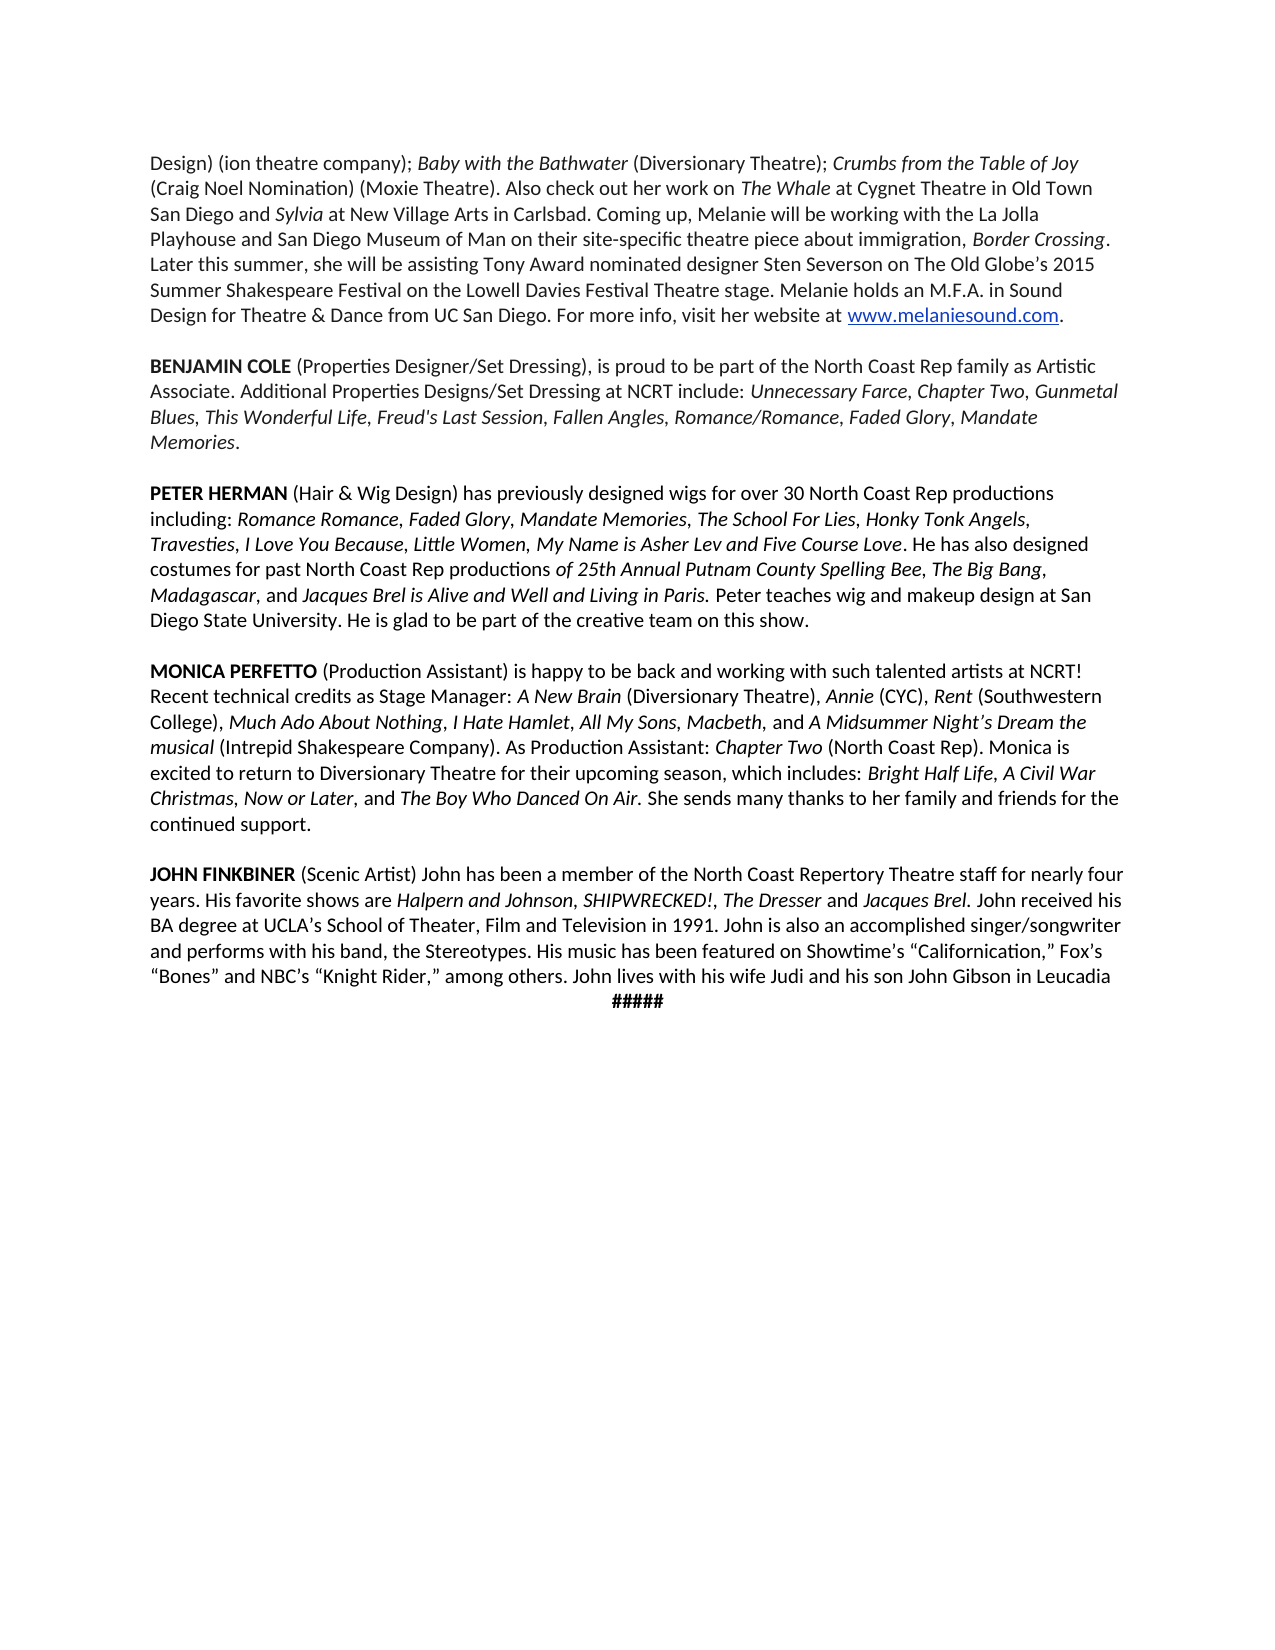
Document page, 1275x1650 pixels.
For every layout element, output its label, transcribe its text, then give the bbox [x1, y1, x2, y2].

text Madagascar, and Jacques Brel is Alive and Well and Living in Paris. Peter teaches wig and makeup design at San Diego State University. He is glad to be part of the creative team on this show. [150, 582, 1125, 633]
text MONICA PERFETTO (Production Assistant) is happy to be back and working with such talented artists at NCRT! Recent technical credits as Stage Manager: A New Brain (Diversionary Theatre), Annie (CYC), Rent (Southwestern College), Much Ado About Nothing, I Hate Hamlet, All My Sons, Macbeth, and A Midsummer Night’s Dream the musical (Intrepid Shakespeare Company). As Production Assistant: Chapter Two (North Coast Rep). Monica is excited to return to Diversionary Theatre for their upcoming season, which includes: Bright Half Life, A Civil War Christmas, Now or Later, and The Boy Who Danced On Air. She sends many thanks to her family and friends for the continued support. [150, 658, 1125, 836]
text BENJAMIN COLE (Properties Designer/Set Dressing), is proud to be part of the North Coast Rep family as Artistic Associate. Additional Properties Designs/Set Dressing at NCRT include: Unnecessary Farce, Chapter Two, Gunmetal Blues, This Wonderful Life, Freud's Last Session, Fallen Angles, Romance/Romance, Faded Glory, Mandate Memories. [150, 353, 1125, 455]
text JOHN FINKBINER (Scenic Artist) John has been a member of the North Coast Repertory Theatre staff for nearly four years. His favorite shows are Halpern and Johnson, SHIPWRECKED!, The Dresser and Jacques Brel. John received his BA degree at UCLA’s School of Theater, Film and Television in 1991. John is also an accomplished singer/songwriter and performs with his band, the Stereotypes. His music has been featured on Showtime’s “Californication,” Fox’s “Bones” and NBC’s “Knight Rider,” among others. John lives with his wife Judi and his son John Gibson in Leucadia [150, 862, 1125, 989]
text ##### [150, 989, 1125, 1014]
text PETER HERMAN (Hair & Wig Design) has previously designed wigs for over 30 North Coast Rep productions including: Romance Romance, Faded Glory, Mandate Memories, The School For Lies, Honky Tonk Angels, Travesties, I Love You Because, Little Women, My Name is Asher Lev and Five Course Love. He has also designed costumes for past North Coast Rep productions of 25th Annual Putnam County Spelling Bee, The Big Bang, [150, 480, 1125, 582]
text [150, 150, 1125, 328]
